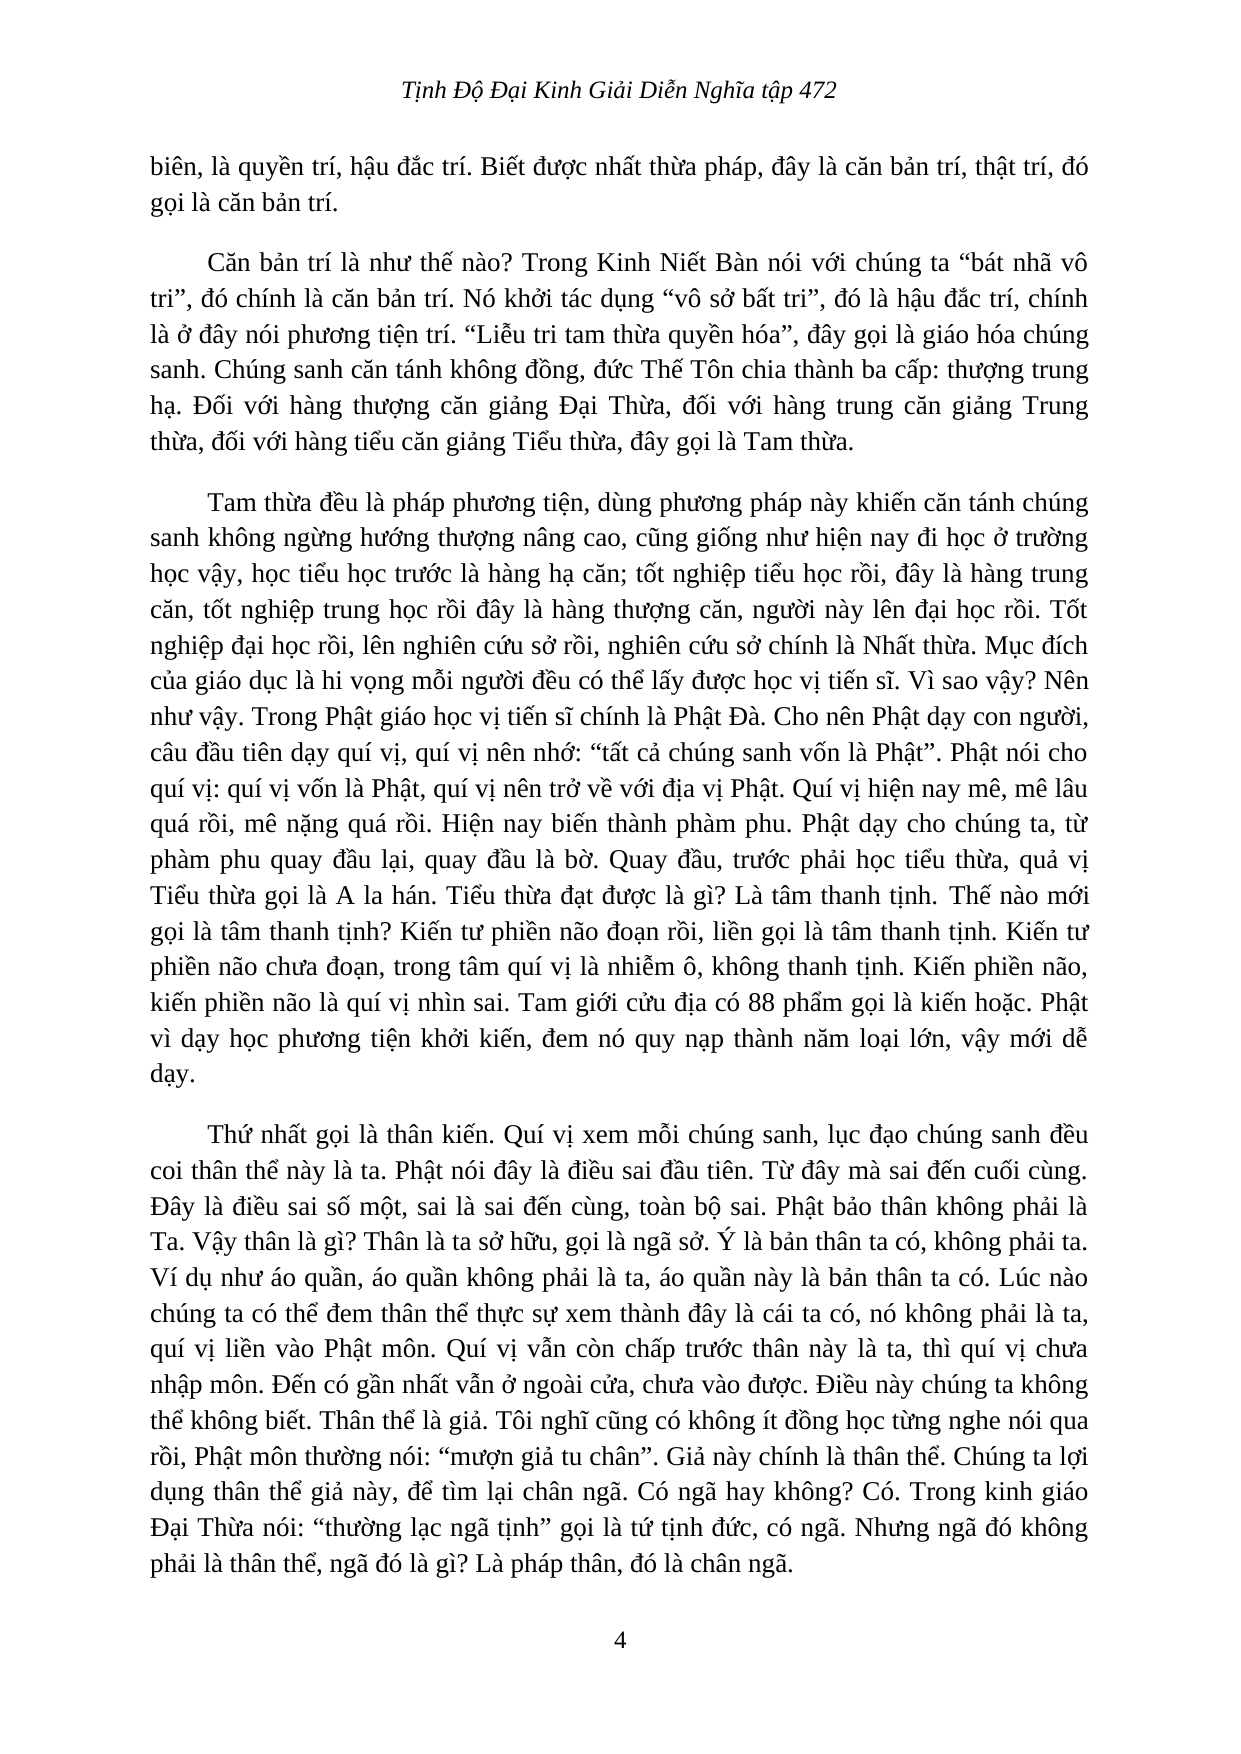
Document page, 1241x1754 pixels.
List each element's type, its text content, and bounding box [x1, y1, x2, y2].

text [150, 150, 1090, 217]
text Căn bản trí là như thế nào? Trong Kinh Niết Bàn nói với chúng ta “bát nhã vô tri”, đó chính là căn bản trí. Nó khởi tác dụng “vô sở bất tri”, đó là hậu đắc trí, chính là ở đây nói phương tiện trí. “Liễu tri tam thừa quyền hóa”, đây gọi là giáo hóa chúng sanh. Chúng sanh căn tánh không đồng, đức Thế Tôn chia thành ba cấp: thượng trung hạ. Đối với hàng thượng căn giảng Đại Thừa, đối với hàng trung căn giảng Trung thừa, đối với hàng tiểu căn giảng Tiểu thừa, đây gọi là Tam thừa. [150, 246, 1090, 456]
text Thứ nhất gọi là thân kiến. Quí vị xem mỗi chúng sanh, lục đạo chúng sanh đều coi thân thể này là ta. Phật nói đây là điều sai đầu tiên. Từ đây mà sai đến cuối cùng. Đây là điều sai số một, sai là sai đến cùng, toàn bộ sai. Phật bảo thân không phải là Ta. Vậy thân là gì? Thân là ta sở hữu, gọi là ngã sở. Ý là bản thân ta có, không phải ta. Ví dụ như áo quần, áo quần không phải là ta, áo quần này là bản thân ta có. Lúc nào chúng ta có thể đem thân thể thực sự xem thành đây là cái ta có, nó không phải là ta, quí vị liền vào Phật môn. Quí vị vẫn còn chấp trước thân này là ta, thì quí vị chưa nhập môn. Đến có gần nhất vẫn ở ngoài cửa, chưa vào được. Điều này chúng ta không thể không biết. Thân thể là giả. Tôi nghĩ cũng có không ít đồng học từng nghe nói qua rồi, Phật môn thường nói: “mượn giả tu chân”. Giả này chính là thân thể. Chúng ta lợi dụng thân thể giả này, để tìm lại chân ngã. Có ngã hay không? Có. Trong kinh giáo Đại Thừa nói: “thường lạc ngã tịnh” gọi là tứ tịnh đức, có ngã. Nhưng ngã đó không phải là thân thể, ngã đó là gì? Là pháp thân, đó là chân ngã. [150, 1118, 1090, 1578]
text Tam thừa đều là pháp phương tiện, dùng phương pháp này khiến căn tánh chúng sanh không ngừng hướng thượng nâng cao, cũng giống như hiện nay đi học ở trường học vậy, học tiểu học trước là hàng hạ căn; tốt nghiệp tiểu học rồi, đây là hàng trung căn, tốt nghiệp trung học rồi đây là hàng thượng căn, người này lên đại học rồi. Tốt nghiệp đại học rồi, lên nghiên cứu sở rồi, nghiên cứu sở chính là Nhất thừa. Mục đích của giáo dục là hi vọng mỗi người đều có thể lấy được học vị tiến sĩ. Vì sao vậy? Nên như vậy. Trong Phật giáo học vị tiến sĩ chính là Phật Đà. Cho nên Phật dạy con người, câu đầu tiên dạy quí vị, quí vị nên nhớ: “tất cả chúng sanh vốn là Phật”. Phật nói cho quí vị: quí vị vốn là Phật, quí vị nên trở về với địa vị Phật. Quí vị hiện nay mê, mê lâu quá rồi, mê nặng quá rồi. Hiện nay biến thành phàm phu. Phật dạy cho chúng ta, từ phàm phu quay đầu lại, quay đầu là bờ. Quay đầu, trước phải học tiểu thừa, quả vị Tiểu thừa gọi là A la hán. Tiểu thừa đạt được là gì? Là tâm thanh tịnh. Thế nào mới gọi là tâm thanh tịnh? Kiến tư phiền não đoạn rồi, liền gọi là tâm thanh tịnh. Kiến tư phiền não chưa đoạn, trong tâm quí vị là nhiễm ô, không thanh tịnh. Kiến phiền não, kiến phiền não là quí vị nhìn sai. Tam giới cửu địa có 88 phẩm gọi là kiến hoặc. Phật vì dạy học phương tiện khởi kiến, đem nó quy nạp thành năm loại lớn, vậy mới dễ dạy. [150, 486, 1090, 1089]
